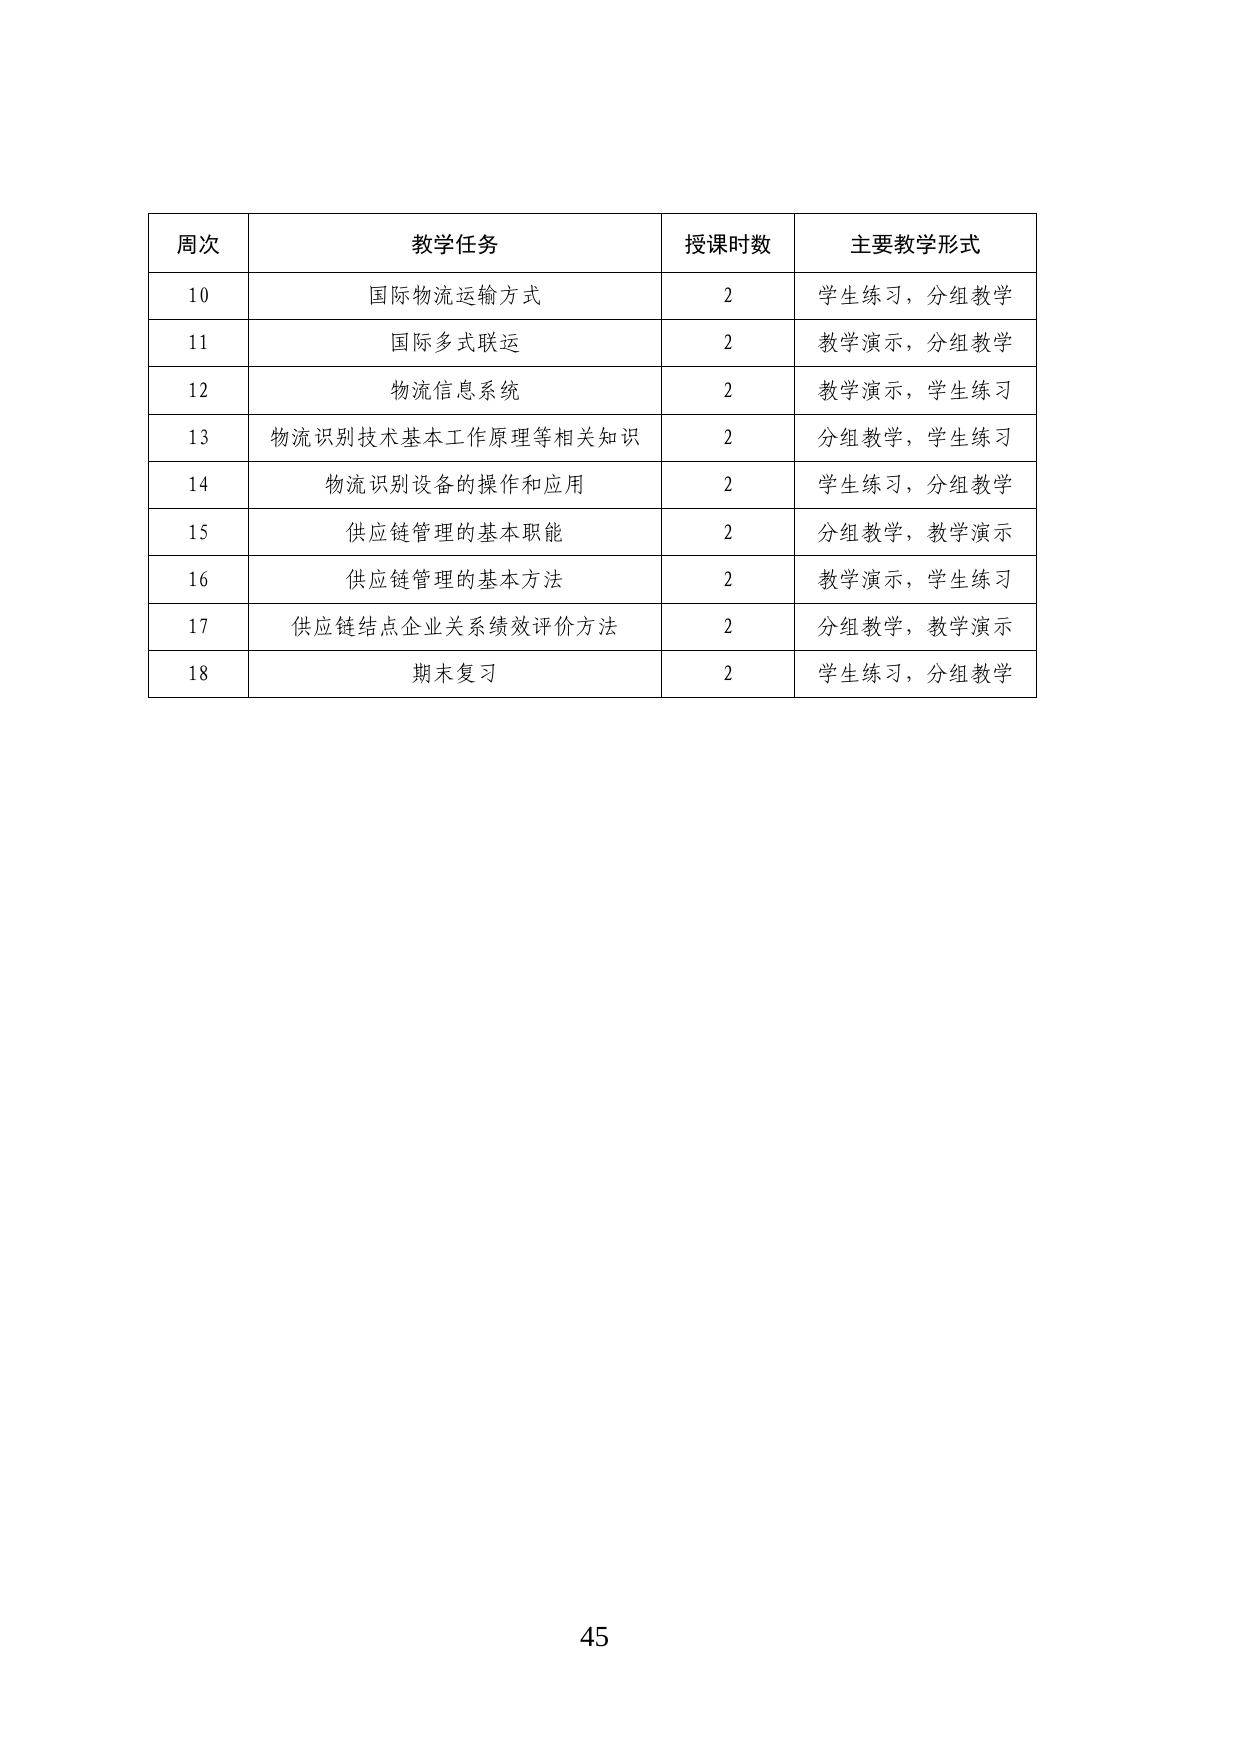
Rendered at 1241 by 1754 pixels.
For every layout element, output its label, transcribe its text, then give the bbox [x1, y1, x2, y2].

table_cell 物流信息系统 [249, 367, 661, 413]
table_header 授课时数 [662, 214, 794, 272]
table_header 主要教学形式 [795, 214, 1036, 272]
table_cell 供应链管理的基本职能 [249, 509, 661, 555]
table_cell 17 [149, 604, 248, 650]
table_cell 15 [149, 509, 248, 555]
table_cell 学生练习，分组教学 [795, 273, 1036, 319]
table_cell 2 [662, 415, 794, 461]
table_cell 2 [662, 604, 794, 650]
table_cell 12 [149, 367, 248, 413]
table_header 周次 [149, 214, 248, 272]
table_cell 期末复习 [249, 651, 661, 697]
table_cell 供应链结点企业关系绩效评价方法 [249, 604, 661, 650]
table_cell 18 [149, 651, 248, 697]
table_cell 2 [662, 556, 794, 603]
table_cell 分组教学，学生练习 [795, 415, 1036, 461]
table_cell 11 [149, 320, 248, 366]
table_cell 学生练习，分组教学 [795, 462, 1036, 508]
table_cell 14 [149, 462, 248, 508]
table_cell 16 [149, 556, 248, 603]
table_cell 国际多式联运 [249, 320, 661, 366]
table_header 教学任务 [249, 214, 661, 272]
table_cell 教学演示，学生练习 [795, 367, 1036, 413]
table_cell 2 [662, 367, 794, 413]
table_cell 物流识别设备的操作和应用 [249, 462, 661, 508]
table_cell 2 [662, 462, 794, 508]
table_cell 分组教学，教学演示 [795, 604, 1036, 650]
table_cell 2 [662, 509, 794, 555]
table_cell 分组教学，教学演示 [795, 509, 1036, 555]
table_cell 教学演示，学生练习 [795, 556, 1036, 603]
table_cell 国际物流运输方式 [249, 273, 661, 319]
table_cell 供应链管理的基本方法 [249, 556, 661, 603]
table_cell 学生练习，分组教学 [795, 651, 1036, 697]
table_cell 教学演示，分组教学 [795, 320, 1036, 366]
table_cell 2 [662, 651, 794, 697]
table_cell 13 [149, 415, 248, 461]
table_cell 2 [662, 320, 794, 366]
table_cell 10 [149, 273, 248, 319]
table_cell 物流识别技术基本工作原理等相关知识 [249, 415, 661, 461]
table_cell 2 [662, 273, 794, 319]
